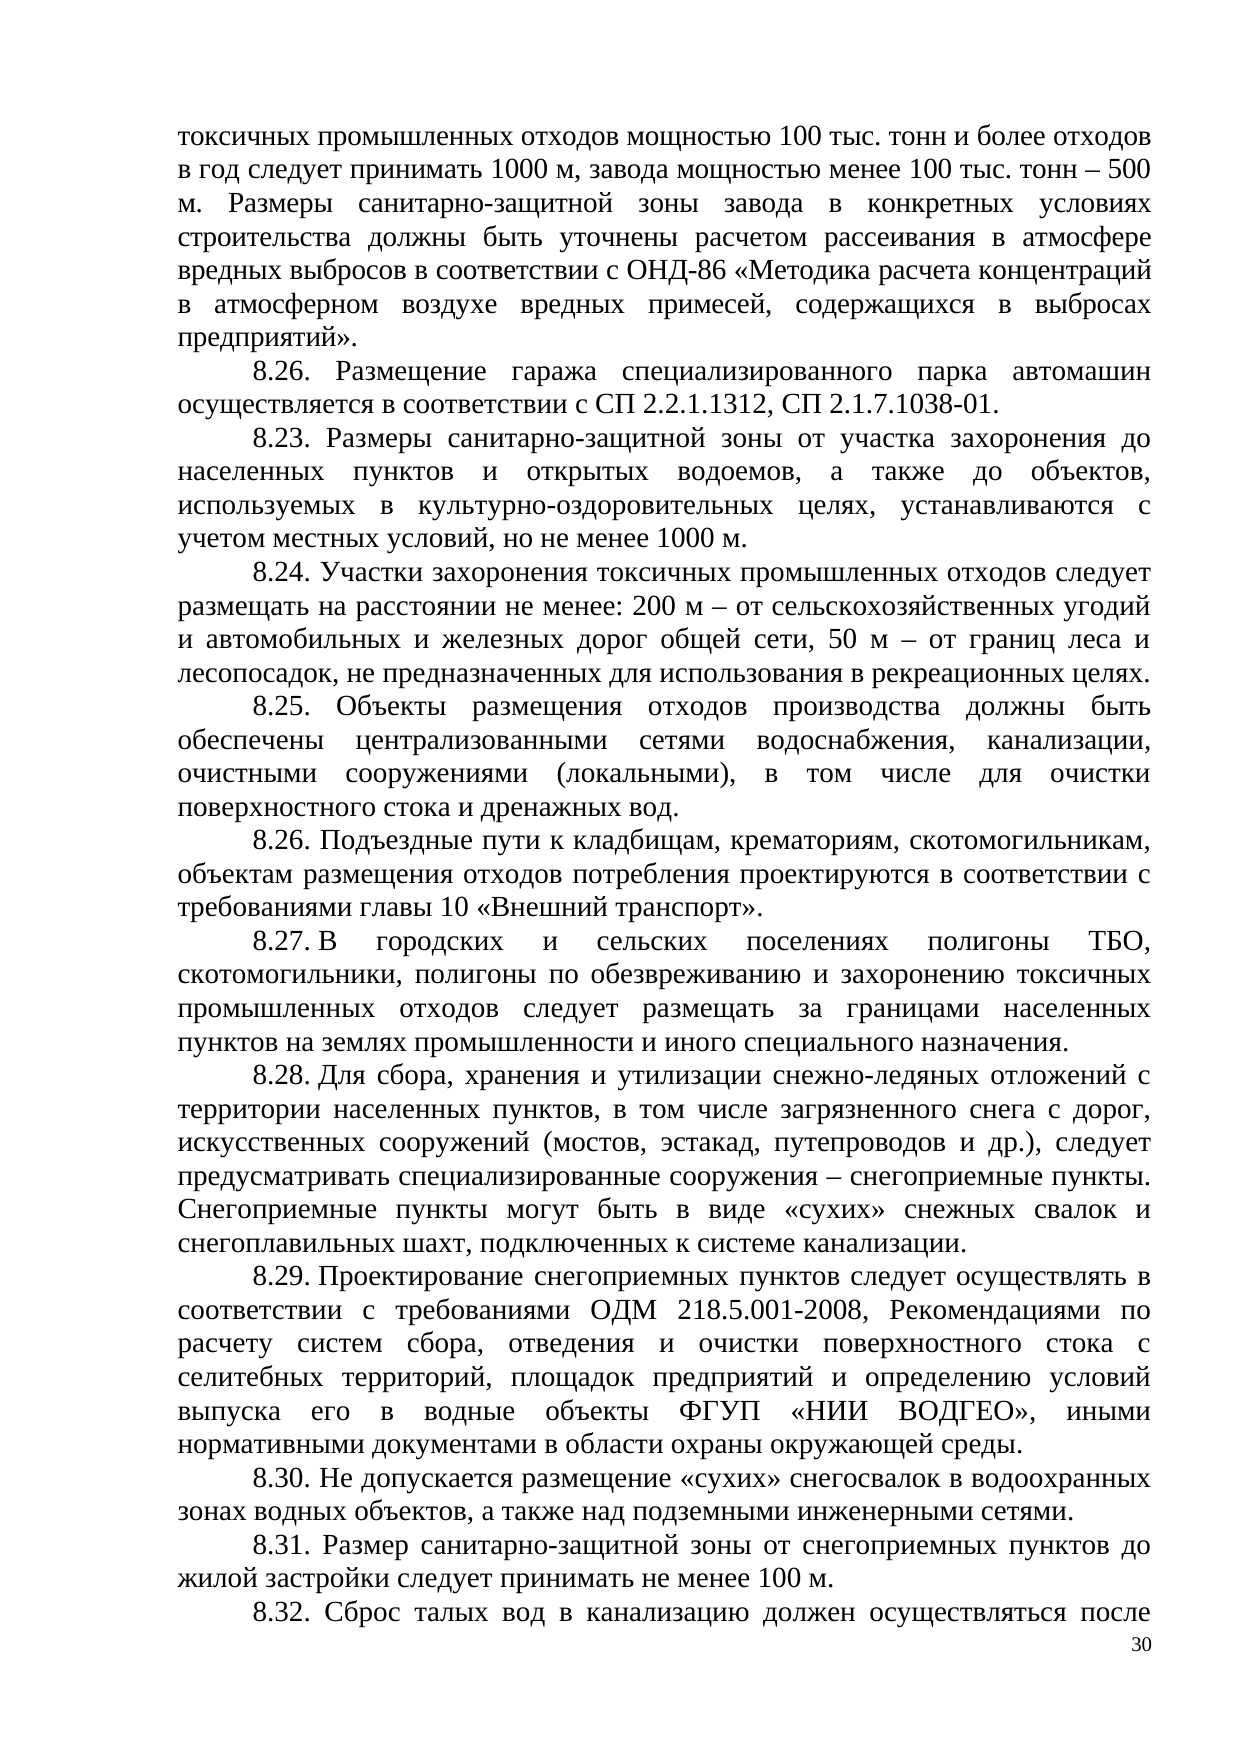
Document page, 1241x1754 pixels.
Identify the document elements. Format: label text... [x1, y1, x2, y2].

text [177, 1594, 1152, 1627]
text 8.25. Объекты размещения отходов производства должны быть обеспечены централизованными сетями водоснабжения, канализации, очистными сооружениями (локальными), в том числе для очистки поверхностного стока и дренажных вод. [177, 688, 1152, 822]
text 8.29. Проектирование снегоприемных пунктов следует осуществлять в соответствии с требованиями ОДМ 218.5.001-2008, Рекомендациями по расчету систем сбора, отведения и очистки поверхностного стока с селитебных территорий, площадок предприятий и определению условий выпуска его в водные объекты ФГУП «НИИ ВОДГЕО», иными нормативными документами в области охраны окружающей среды. [177, 1258, 1152, 1460]
text 8.27. В городских и сельских поселениях полигоны ТБО, скотомогильники, полигоны по обезвреживанию и захоронению токсичных промышленных отходов следует размещать за границами населенных пунктов на землях промышленности и иного специального назначения. [177, 923, 1152, 1057]
text 8.23. Размеры санитарно-защитной зоны от участка захоронения до населенных пунктов и открытых водоемов, а также до объектов, используемых в культурно-оздоровительных целях, устанавливаются с учетом местных условий, но не менее 1000 м. [177, 420, 1152, 554]
text 8.24. Участки захоронения токсичных промышленных отходов следует размещать на расстоянии не менее: 200 м – от сельскохозяйственных угодий и автомобильных и железных дорог общей сети, 50 м – от границ леса и лесопосадок, не предназначенных для использования в рекреационных целях. [177, 554, 1152, 688]
text 8.26. Размещение гаража специализированного парка автомашин осуществляется в соответствии с СП 2.2.1.1312, СП 2.1.7.1038-01. [177, 353, 1152, 420]
text 8.26. Подъездные пути к кладбищам, крематориям, скотомогильникам, объектам размещения отходов потребления проектируются в соответствии с требованиями главы 10 «Внешний транспорт». [177, 822, 1152, 923]
text 8.30. Не допускается размещение «сухих» снегосвалок в водоохранных зонах водных объектов, а также над подземными инженерными сетями. [177, 1460, 1152, 1527]
text 8.28. Для сбора, хранения и утилизации снежно-ледяных отложений с территории населенных пунктов, в том числе загрязненного снега с дорог, искусственных сооружений (мостов, эстакад, путепроводов и др.), следует предусматривать специализированные сооружения – снегоприемные пункты. Снегоприемные пункты могут быть в виде «сухих» снежных свалок и снегоплавильных шахт, подключенных к системе канализации. [177, 1057, 1152, 1258]
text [177, 118, 1152, 353]
text 8.31. Размер санитарно-защитной зоны от снегоприемных пунктов до жилой застройки следует принимать не менее 100 м. [177, 1527, 1152, 1594]
